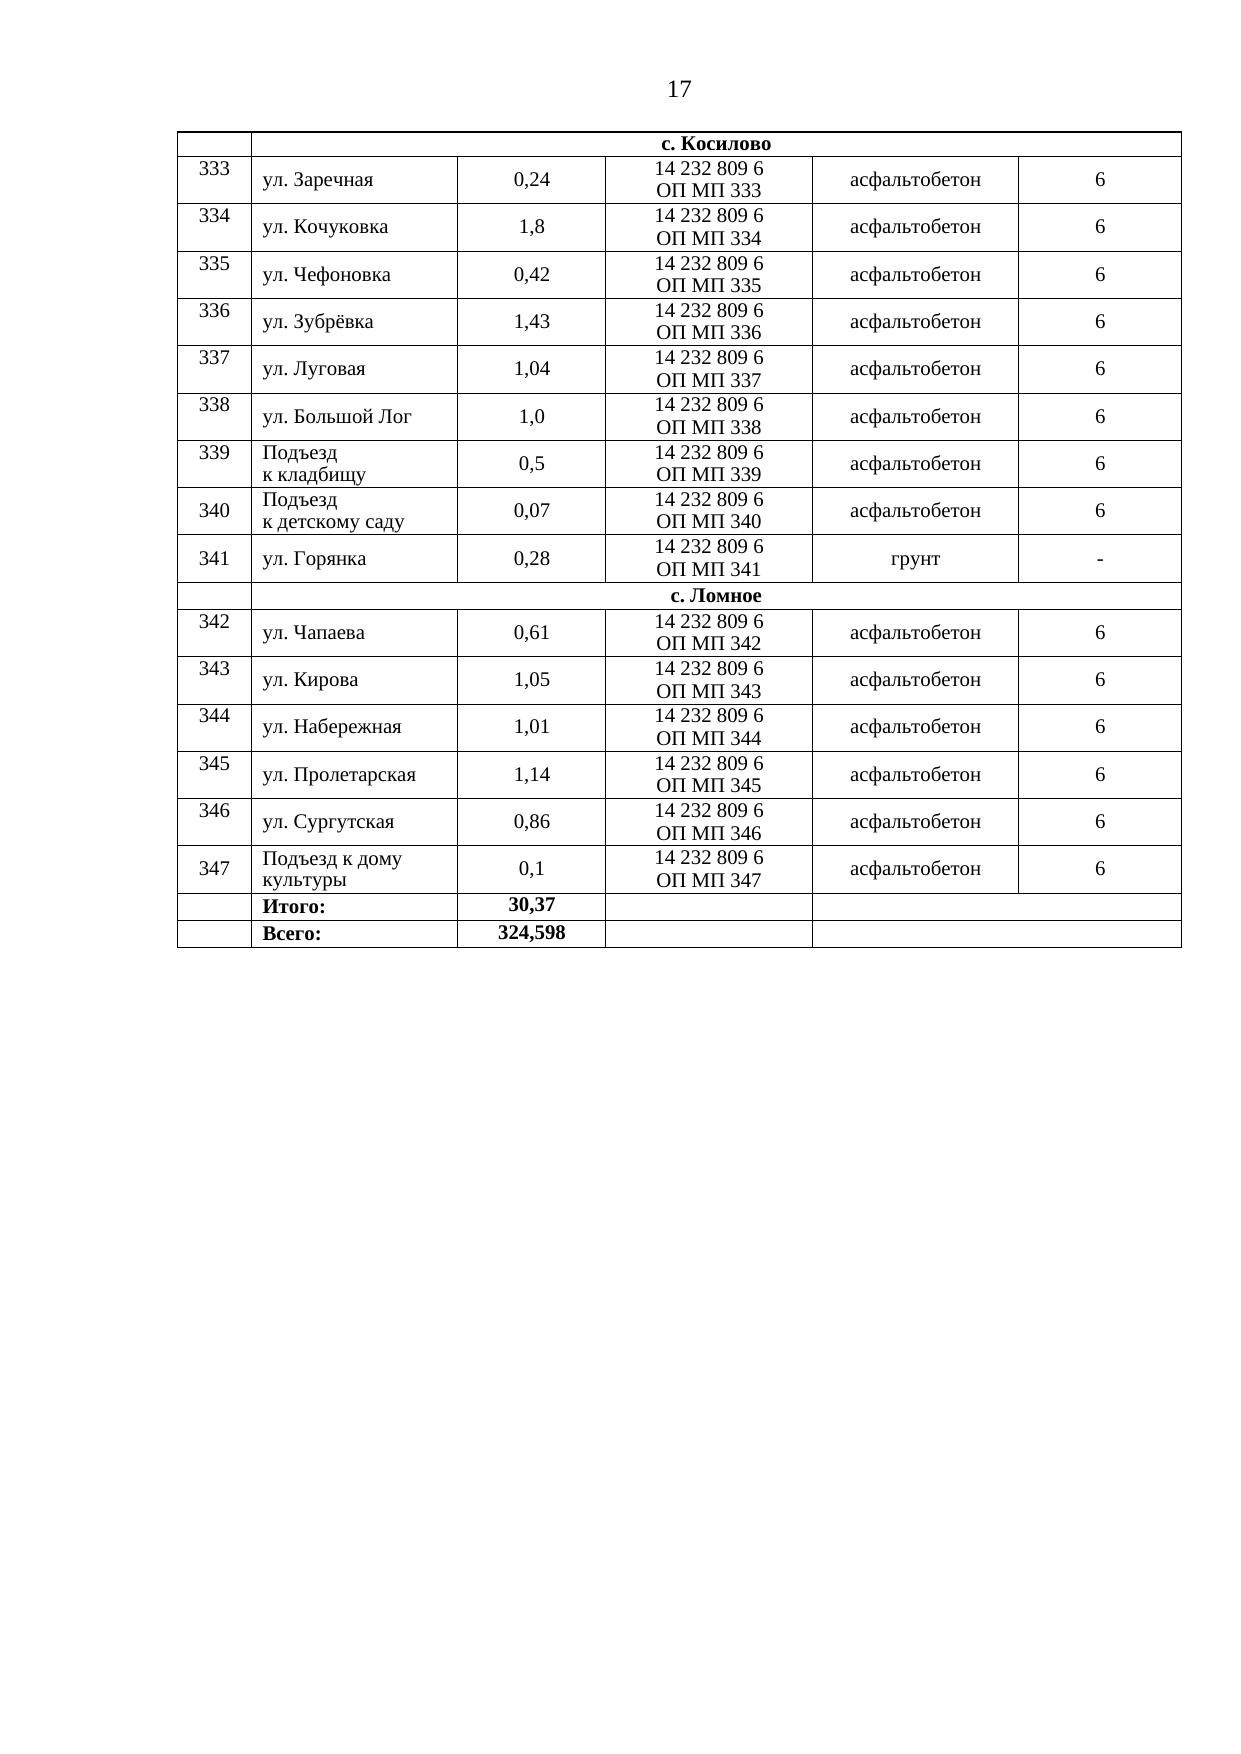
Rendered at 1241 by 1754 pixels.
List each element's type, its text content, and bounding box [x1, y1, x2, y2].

table_cell асфальтобетон [813, 346, 1018, 392]
table_cell 1,04 [458, 346, 605, 392]
table_cell Итого: [252, 894, 457, 920]
table_cell ул. Набережная [252, 705, 457, 751]
table_cell 334 [178, 204, 251, 251]
table_cell 6 [1019, 705, 1181, 751]
table_cell ул. Сургутская [252, 799, 457, 845]
table_cell ул. Горянка [252, 535, 457, 582]
table_cell 341 [178, 535, 251, 582]
table_cell 6 [1019, 204, 1181, 251]
table_cell ул. Заречная [252, 157, 457, 203]
table_cell 14 232 809 6 ОП МП 339 [606, 441, 812, 487]
table_cell 0,1 [458, 846, 605, 893]
table_cell Подъезд к детскому саду [252, 488, 457, 534]
table_cell 14 232 809 6 ОП МП 337 [606, 346, 812, 392]
table_cell 6 [1019, 252, 1181, 298]
table_cell 1,01 [458, 705, 605, 751]
table_cell 337 [178, 346, 251, 392]
table_cell 336 [178, 299, 251, 345]
table_cell 30,37 [458, 894, 605, 920]
table_cell 346 [178, 799, 251, 845]
table_cell 6 [1019, 488, 1181, 534]
table_header [178, 133, 251, 156]
table_cell асфальтобетон [813, 657, 1018, 703]
table_cell 14 232 809 6 ОП МП 343 [606, 657, 812, 703]
table_cell ул. Чапаева [252, 610, 457, 656]
table_cell 14 232 809 6 ОП МП 344 [606, 705, 812, 751]
table_cell 14 232 809 6 ОП МП 336 [606, 299, 812, 345]
table_cell 14 232 809 6 ОП МП 333 [606, 157, 812, 203]
table_cell [178, 921, 251, 947]
table_cell 14 232 809 6 ОП МП 347 [606, 846, 812, 893]
table_cell 347 [178, 846, 251, 893]
table_cell ул. Чефоновка [252, 252, 457, 298]
table_cell ул. Большой Лог [252, 394, 457, 440]
table_cell 335 [178, 252, 251, 298]
table_cell 6 [1019, 299, 1181, 345]
table_cell Подъезд к дому культуры [252, 846, 457, 893]
table_cell 14 232 809 6 ОП МП 335 [606, 252, 812, 298]
table_cell 345 [178, 752, 251, 798]
table_cell [813, 894, 1181, 920]
table_cell 6 [1019, 157, 1181, 203]
table_cell 6 [1019, 846, 1181, 893]
table_cell 14 232 809 6 ОП МП 340 [606, 488, 812, 534]
table_cell 6 [1019, 441, 1181, 487]
table_cell 1,05 [458, 657, 605, 703]
table_cell асфальтобетон [813, 252, 1018, 298]
table_cell [813, 921, 1181, 947]
table_header с. Косилово [252, 133, 1181, 156]
table_cell 6 [1019, 799, 1181, 845]
table_cell 342 [178, 610, 251, 656]
table_cell 6 [1019, 752, 1181, 798]
table_cell Всего: [252, 921, 457, 947]
table_cell 14 232 809 6 ОП МП 334 [606, 204, 812, 251]
table_cell 14 232 809 6 ОП МП 342 [606, 610, 812, 656]
table_cell ул. Луговая [252, 346, 457, 392]
table_cell 0,24 [458, 157, 605, 203]
table_cell асфальтобетон [813, 846, 1018, 893]
table_cell 333 [178, 157, 251, 203]
table_cell асфальтобетон [813, 705, 1018, 751]
table_cell [178, 583, 251, 609]
table_cell 0,61 [458, 610, 605, 656]
table_cell асфальтобетон [813, 157, 1018, 203]
table_cell - [1019, 535, 1181, 582]
table_cell асфальтобетон [813, 799, 1018, 845]
table_cell асфальтобетон [813, 610, 1018, 656]
table_cell 0,86 [458, 799, 605, 845]
table_cell ул. Кочуковка [252, 204, 457, 251]
table_cell 1,14 [458, 752, 605, 798]
table_cell 0,07 [458, 488, 605, 534]
table_cell 0,28 [458, 535, 605, 582]
table_cell 1,43 [458, 299, 605, 345]
table_cell 339 [178, 441, 251, 487]
table_cell 6 [1019, 346, 1181, 392]
table_cell с. Ломное [252, 583, 1181, 609]
table_cell 14 232 809 6 ОП МП 346 [606, 799, 812, 845]
table_cell 1,8 [458, 204, 605, 251]
table_cell 344 [178, 705, 251, 751]
table_cell 6 [1019, 394, 1181, 440]
table_cell ул. Зубрёвка [252, 299, 457, 345]
table_cell ул. Кирова [252, 657, 457, 703]
table_cell 14 232 809 6 ОП МП 341 [606, 535, 812, 582]
table_cell асфальтобетон [813, 299, 1018, 345]
table_cell 14 232 809 6 ОП МП 338 [606, 394, 812, 440]
table_cell асфальтобетон [813, 441, 1018, 487]
table_cell [178, 894, 251, 920]
table_cell асфальтобетон [813, 204, 1018, 251]
table_cell [606, 921, 812, 947]
table_cell 14 232 809 6 ОП МП 345 [606, 752, 812, 798]
table_cell асфальтобетон [813, 752, 1018, 798]
table_cell Подъезд к кладбищу [252, 441, 457, 487]
table_cell 324,598 [458, 921, 605, 947]
table_cell 0,42 [458, 252, 605, 298]
table_cell 1,0 [458, 394, 605, 440]
table_cell 6 [1019, 610, 1181, 656]
table_cell 6 [1019, 657, 1181, 703]
table_cell асфальтобетон [813, 488, 1018, 534]
table_cell 338 [178, 394, 251, 440]
table_cell [606, 894, 812, 920]
table_cell грунт [813, 535, 1018, 582]
table_cell 343 [178, 657, 251, 703]
table_cell ул. Пролетарская [252, 752, 457, 798]
table_cell 0,5 [458, 441, 605, 487]
table_cell 340 [178, 488, 251, 534]
table_cell асфальтобетон [813, 394, 1018, 440]
